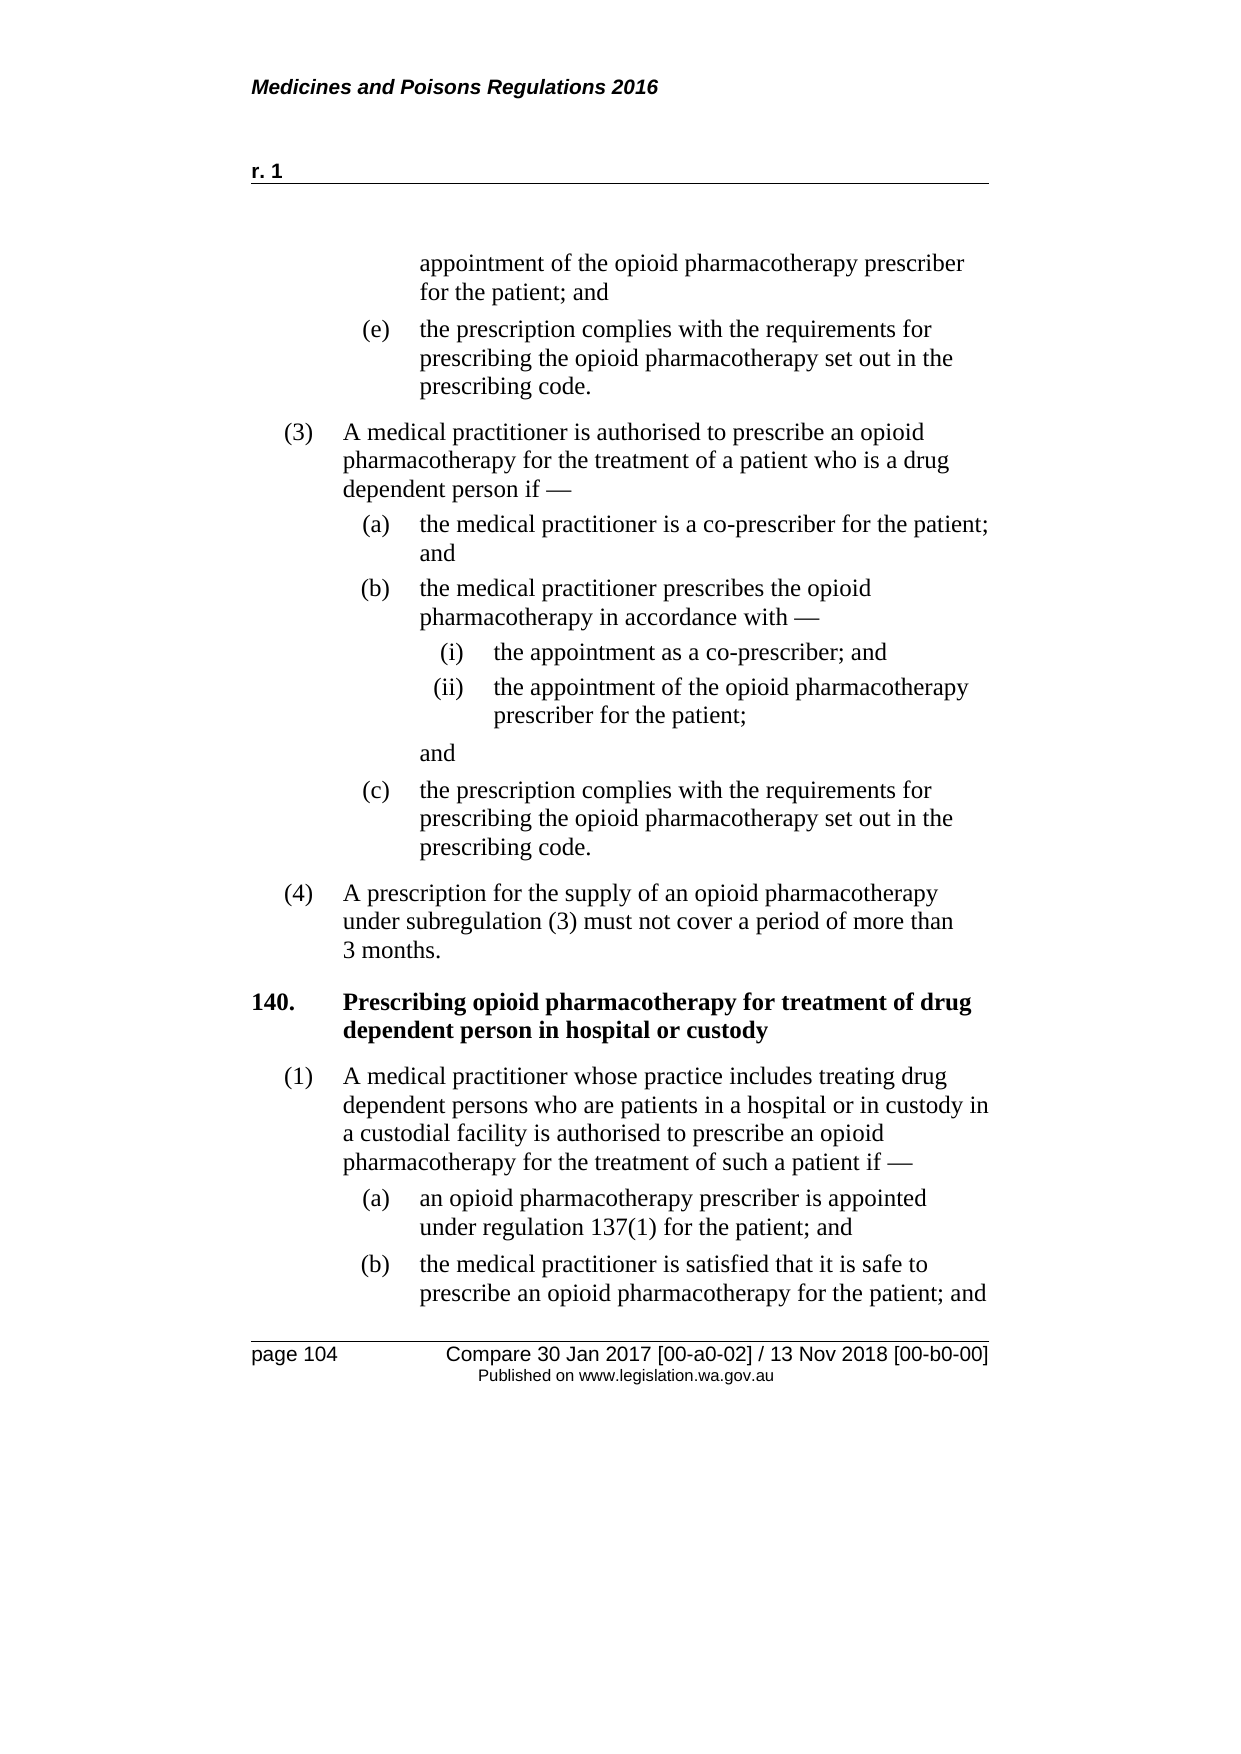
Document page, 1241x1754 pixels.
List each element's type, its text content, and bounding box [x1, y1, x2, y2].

text (3) A medical practitioner is authorised to prescribe an opioid pharmacotherapy for the treatment of a patient who is a drug dependent person if — [251, 417, 989, 503]
text (c) the prescription complies with the requirements for prescribing the opioid pharmacotherapy set out in the prescribing code. [251, 775, 989, 861]
text (1) A medical practitioner whose practice includes treating drug dependent persons who are patients in a hospital or in custody in a custodial facility is authorised to prescribe an opioid pharmacotherapy for the treatment of such a patient if — [251, 1061, 989, 1176]
subtitle 140. Prescribing opioid pharmacotherapy for treatment of drug dependent person in hospital or custody [251, 987, 989, 1044]
text (i) the appointment as a co-prescriber; and [251, 637, 989, 666]
text (e) the prescription complies with the requirements for prescribing the opioid pharmacotherapy set out in the prescribing code. [251, 314, 989, 400]
text (b) the medical practitioner is satisfied that it is safe to prescribe an opioid pharmacotherapy for the patient; and [251, 1249, 989, 1307]
text (a) an opioid pharmacotherapy prescriber is appointed under regulation 137(1) for the patient; and [251, 1183, 989, 1241]
text and [251, 738, 989, 766]
text (ii) the appointment of the opioid pharmacotherapy prescriber for the patient; [251, 672, 989, 729]
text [251, 248, 989, 306]
text (b) the medical practitioner prescribes the opioid pharmacotherapy in accordance with — [251, 573, 989, 631]
text (4) A prescription for the supply of an opioid pharmacotherapy under subregulation (3) must not cover a period of more than 3 months. [251, 878, 989, 964]
text (a) the medical practitioner is a co-prescriber for the patient; and [251, 509, 989, 567]
